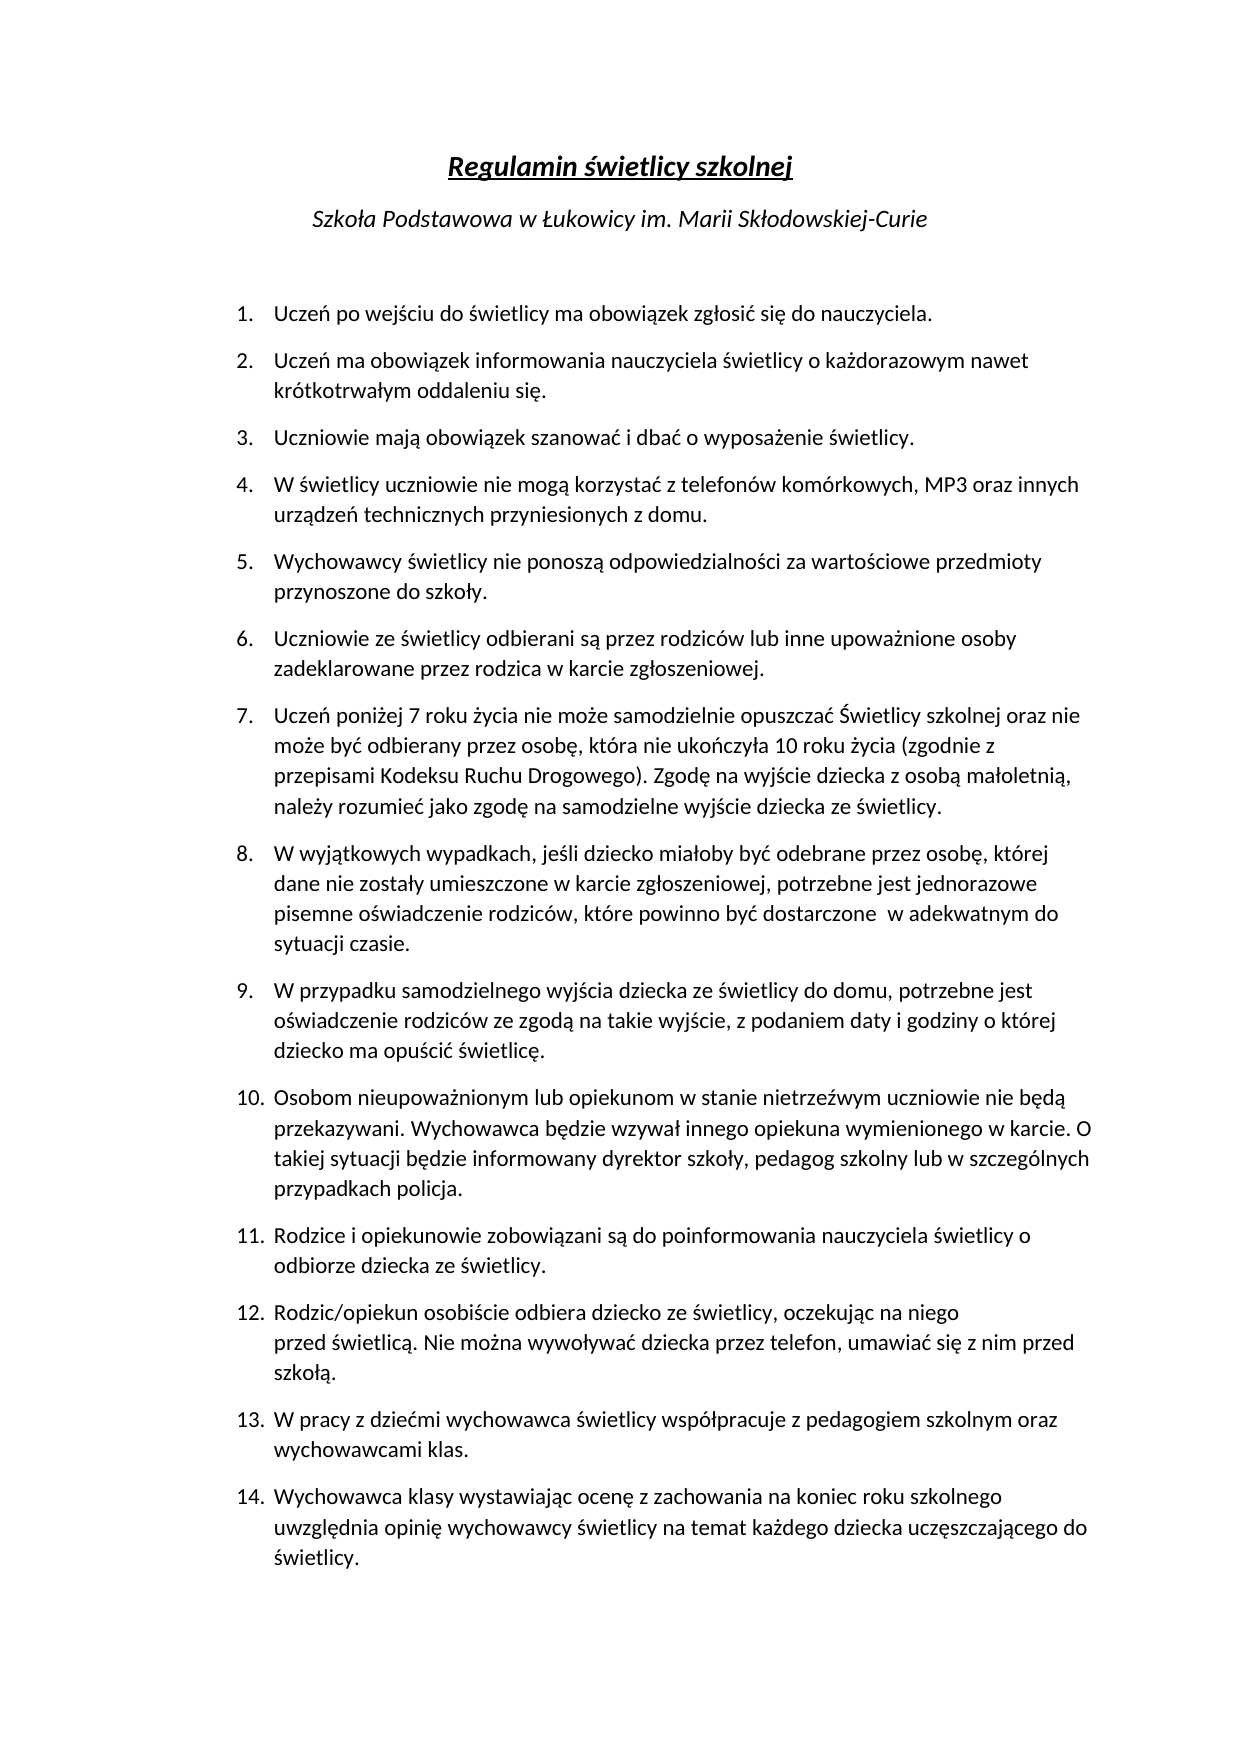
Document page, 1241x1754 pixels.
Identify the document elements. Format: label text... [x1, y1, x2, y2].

list W przypadku samodzielnego wyjścia dziecka ze świetlicy do domu, potrzebne jest oświadczenie rodziców ze zgodą na takie wyjście, z podaniem daty i godziny o której dziecko ma opuścić świetlicę. [236, 976, 1093, 1065]
text Szkoła Podstawowa w Łukowicy im. Marii Skłodowskiej-Curie [148, 203, 1093, 233]
list Uczeń poniżej 7 roku życia nie może samodzielnie opuszczać Świetlicy szkolnej oraz nie może być odbierany przez osobę, która nie ukończyła 10 roku życia (zgodnie z przepisami Kodeksu Ruchu Drogowego). Zgodę na wyjście dziecka z osobą małoletnią, należy rozumieć jako zgodę na samodzielne wyjście dziecka ze świetlicy. [236, 701, 1093, 820]
list Rodzice i opiekunowie zobowiązani są do poinformowania nauczyciela świetlicy o odbiorze dziecka ze świetlicy. [236, 1221, 1093, 1279]
list W świetlicy uczniowie nie mogą korzystać z telefonów komórkowych, MP3 oraz innych urządzeń technicznych przyniesionych z domu. [236, 470, 1093, 528]
list Uczniowie mają obowiązek szanować i dbać o wyposażenie świetlicy. [236, 423, 1093, 451]
list Uczniowie ze świetlicy odbierani są przez rodziców lub inne upoważnione osoby zadeklarowane przez rodzica w karcie zgłoszeniowej. [236, 624, 1093, 682]
list W pracy z dziećmi wychowawca świetlicy współpracuje z pedagogiem szkolnym oraz wychowawcami klas. [236, 1405, 1093, 1464]
list Wychowawcy świetlicy nie ponoszą odpowiedzialności za wartościowe przedmioty przynoszone do szkoły. [236, 547, 1093, 605]
list W wyjątkowych wypadkach, jeśli dziecko miałoby być odebrane przez osobę, której dane nie zostały umieszczone w karcie zgłoszeniowej, potrzebne jest jednorazowe pisemne oświadczenie rodziców, które powinno być dostarczone w adekwatnym do sytuacji czasie. [236, 839, 1093, 957]
list Uczeń ma obowiązek informowania nauczyciela świetlicy o każdorazowym nawet krótkotrwałym oddaleniu się. [236, 346, 1093, 404]
list Rodzic/opiekun osobiście odbiera dziecko ze świetlicy, oczekując na niego przed świetlicą. Nie można wywoływać dziecka przez telefon, umawiać się z nim przed szkołą. [236, 1298, 1093, 1387]
list Osobom nieupoważnionym lub opiekunom w stanie nietrzeźwym uczniowie nie będą przekazywani. Wychowawca będzie wzywał innego opiekuna wymienionego w karcie. O takiej sytuacji będzie informowany dyrektor szkoły, pedagog szkolny lub w szczególnych przypadkach policja. [236, 1083, 1093, 1202]
text Regulamin świetlicy szkolnej [148, 148, 1093, 183]
list Wychowawca klasy wystawiając ocenę z zachowania na koniec roku szkolnego uwzględnia opinię wychowawcy świetlicy na temat każdego dziecka uczęszczającego do świetlicy. [236, 1482, 1093, 1571]
list Uczeń po wejściu do świetlicy ma obowiązek zgłosić się do nauczyciela. [236, 299, 1093, 327]
